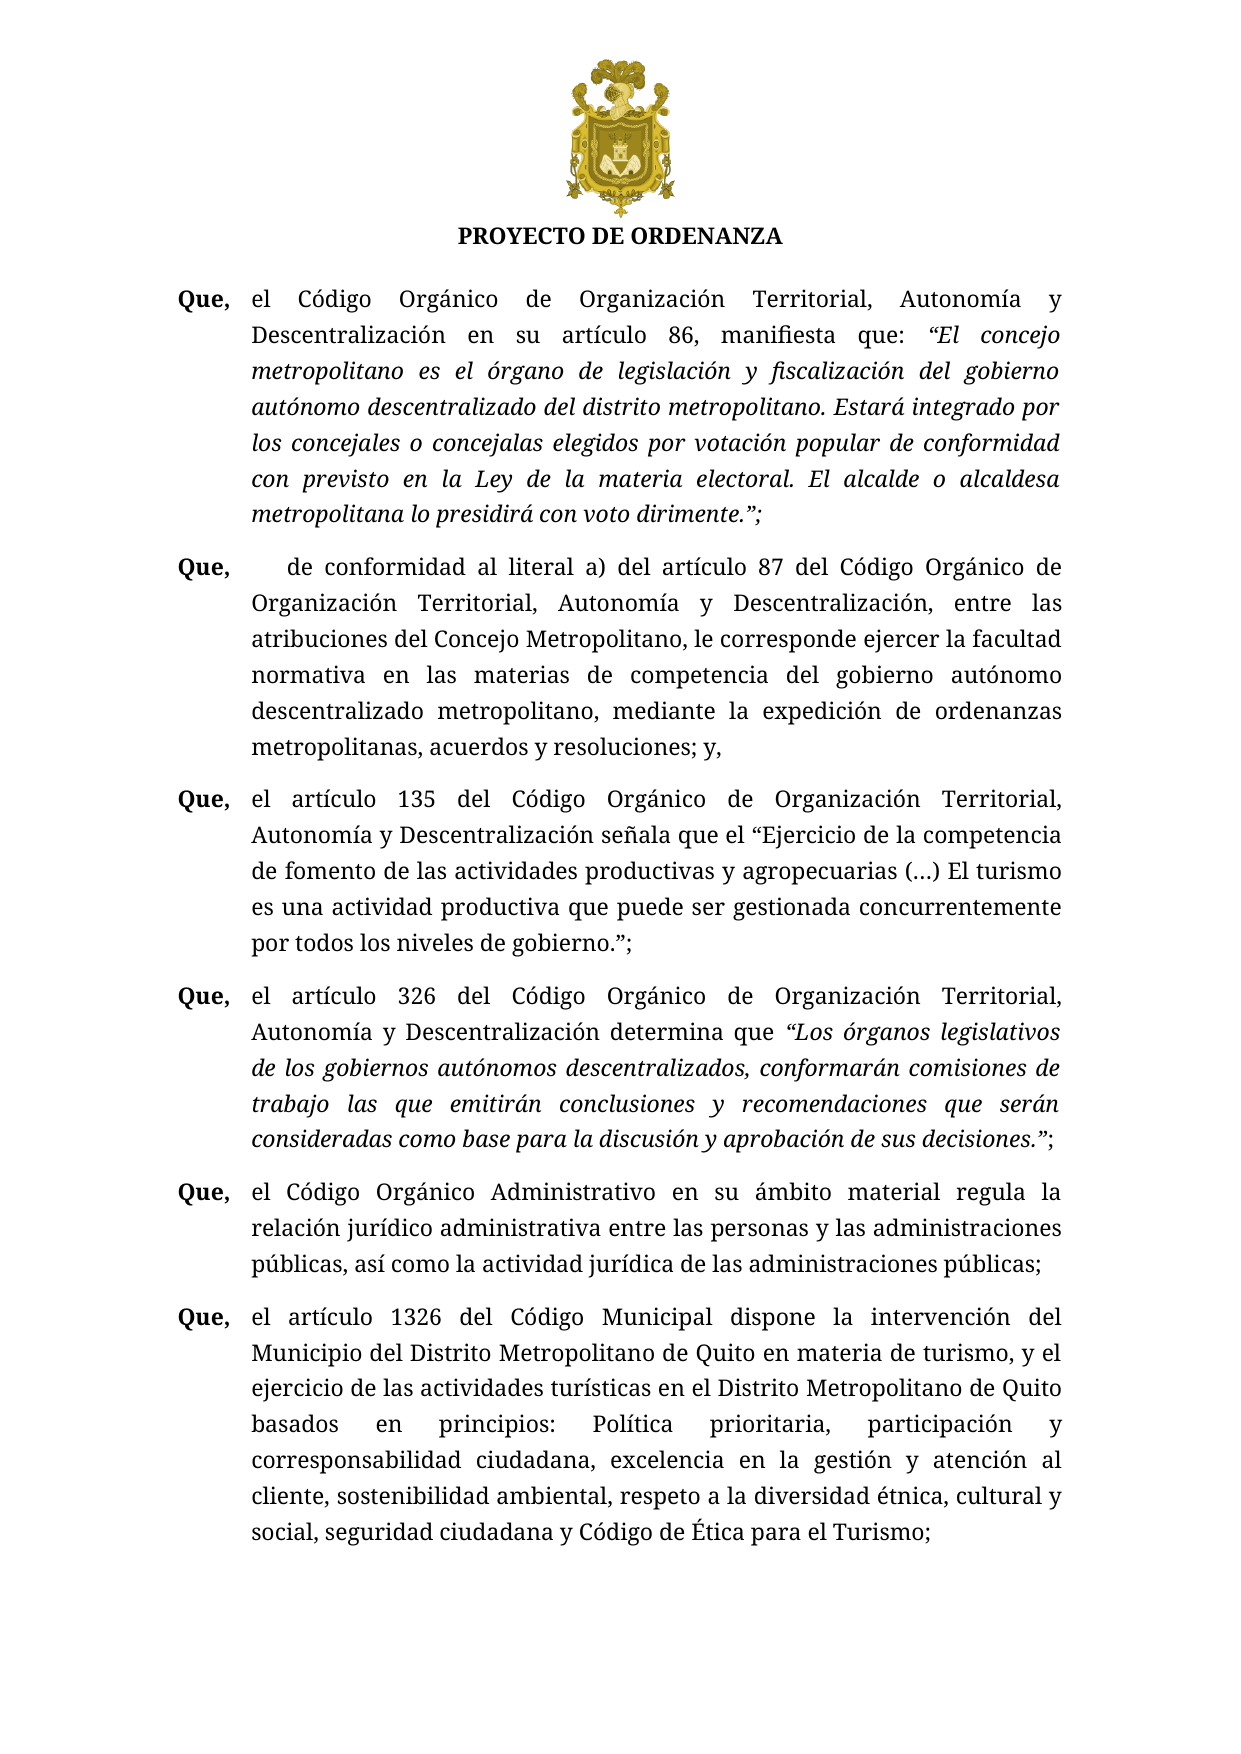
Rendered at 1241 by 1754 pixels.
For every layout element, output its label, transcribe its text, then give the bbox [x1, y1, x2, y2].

text Que, de conformidad al literal a) del artículo 87 del Código Orgánico de Organización Territorial, Autonomía y Descentralización, entre las atribuciones del Concejo Metropolitano, le corresponde ejercer la facultad normativa en las materias de competencia del gobierno autónomo descentralizado metropolitano, mediante la expedición de ordenanzas metropolitanas, acuerdos y resoluciones; y, [177, 551, 1063, 762]
text Que, el artículo 1326 del Código Municipal dispone la intervención del Municipio del Distrito Metropolitano de Quito en materia de turismo, y el ejercicio de las actividades turísticas en el Distrito Metropolitano de Quito basados en principios: Política prioritaria, participación y corresponsabilidad ciudadana, excelencia en la gestión y atención al cliente, sostenibilidad ambiental, respeto a la diversidad étnica, cultural y social, seguridad ciudadana y Código de Ética para el Turismo; [177, 1301, 1063, 1547]
text Que, el artículo 135 del Código Orgánico de Organización Territorial, Autonomía y Descentralización señala que el “Ejercicio de la competencia de fomento de las actividades productivas y agropecuarias (…) El turismo es una actividad productiva que puede ser gestionada concurrentemente por todos los niveles de gobierno.”; [177, 783, 1063, 958]
text Que, el Código Orgánico Administrativo en su ámbito material regula la relación jurídico administrativa entre las personas y las administraciones públicas, así como la actividad jurídica de las administraciones públicas; [177, 1176, 1063, 1279]
text Que, el Código Orgánico de Organización Territorial, Autonomía y Descentralización en su artículo 86, manifiesta que: “El concejo metropolitano es el órgano de legislación y fiscalización del gobierno autónomo descentralizado del distrito metropolitano. Estará integrado por los concejales o concejalas elegidos por votación popular de conformidad con previsto en la Ley de la materia electoral. El alcalde o alcaldesa metropolitana lo presidirá con voto dirimente.”; [177, 283, 1063, 530]
text Que, el artículo 326 del Código Orgánico de Organización Territorial, Autonomía y Descentralización determina que “Los órganos legislativos de los gobiernos autónomos descentralizados, conformarán comisiones de trabajo las que emitirán conclusiones y recomendaciones que serán consideradas como base para la discusión y aprobación de sus decisiones.”; [177, 980, 1063, 1155]
picture [564, 57, 676, 220]
